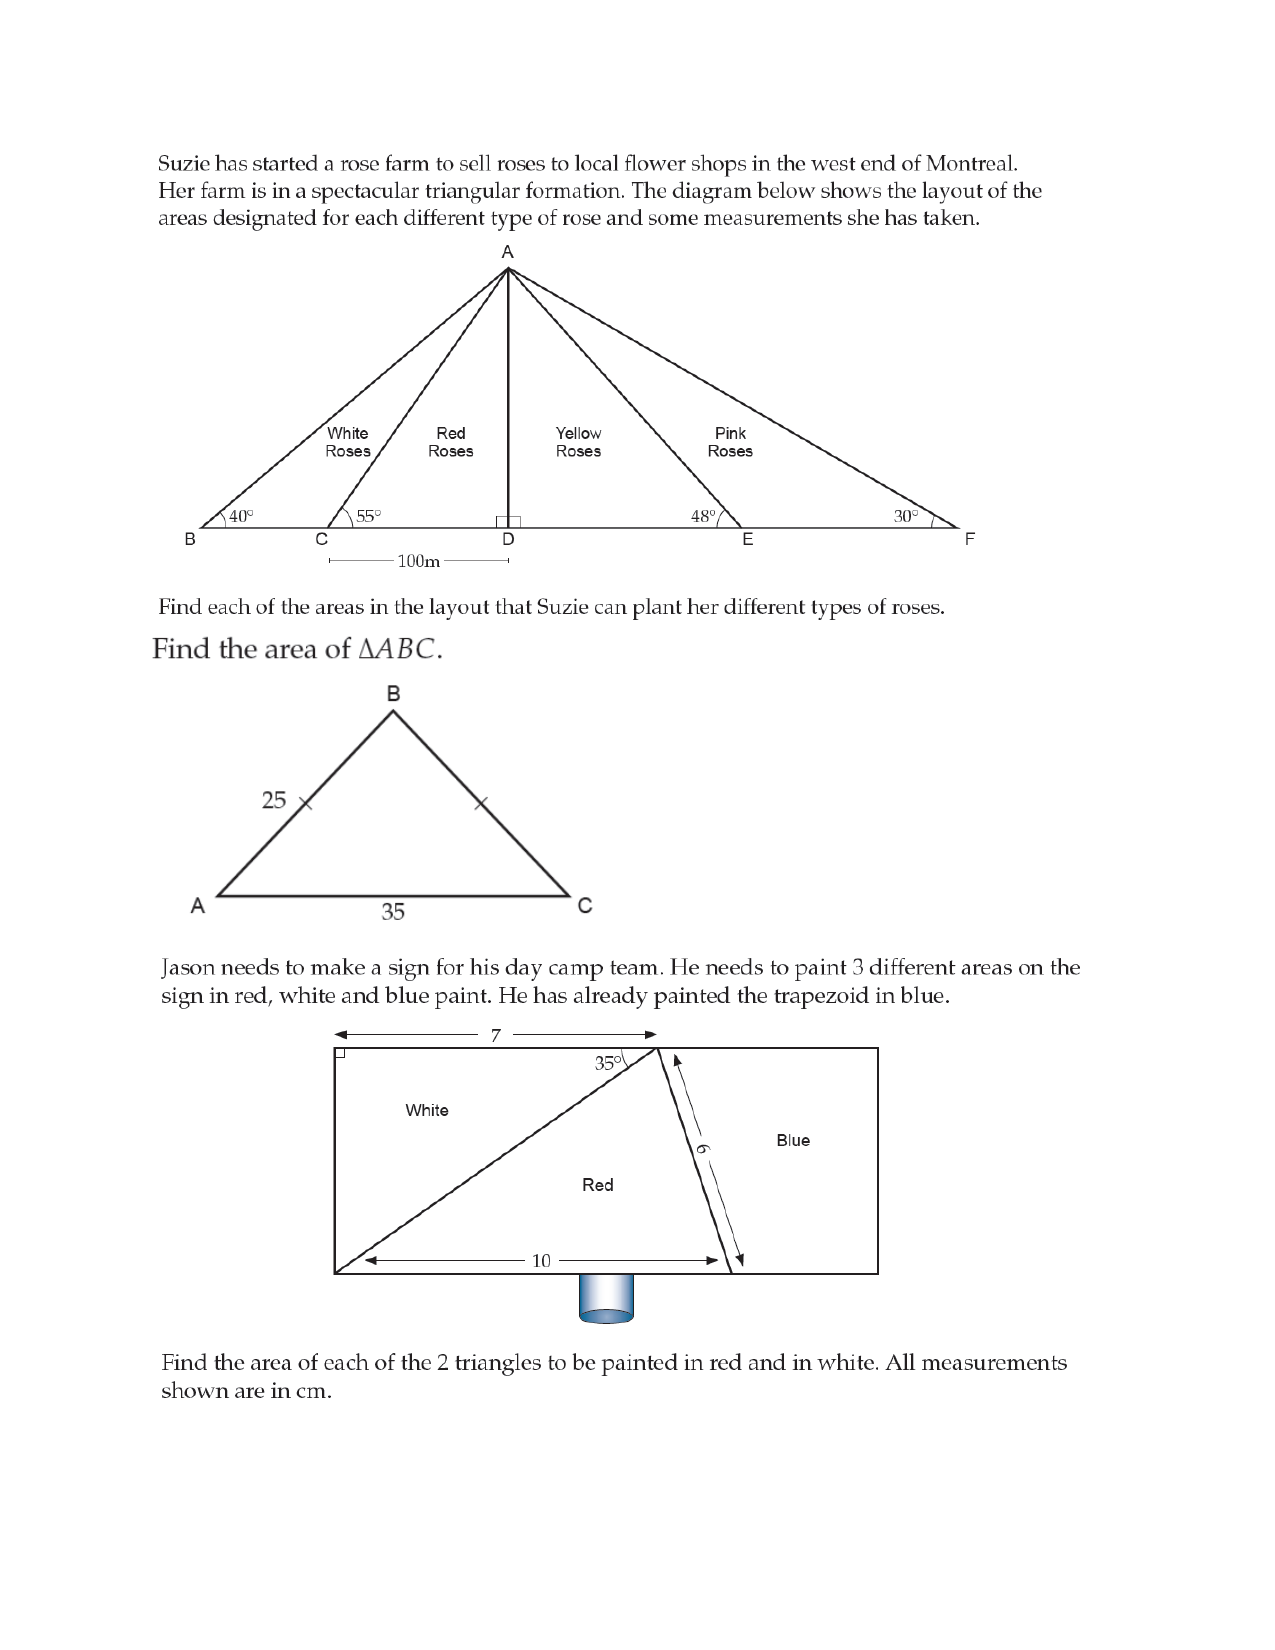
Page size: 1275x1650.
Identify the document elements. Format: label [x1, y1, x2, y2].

picture [150, 629, 622, 947]
picture [150, 150, 1052, 626]
picture [150, 950, 1093, 1404]
